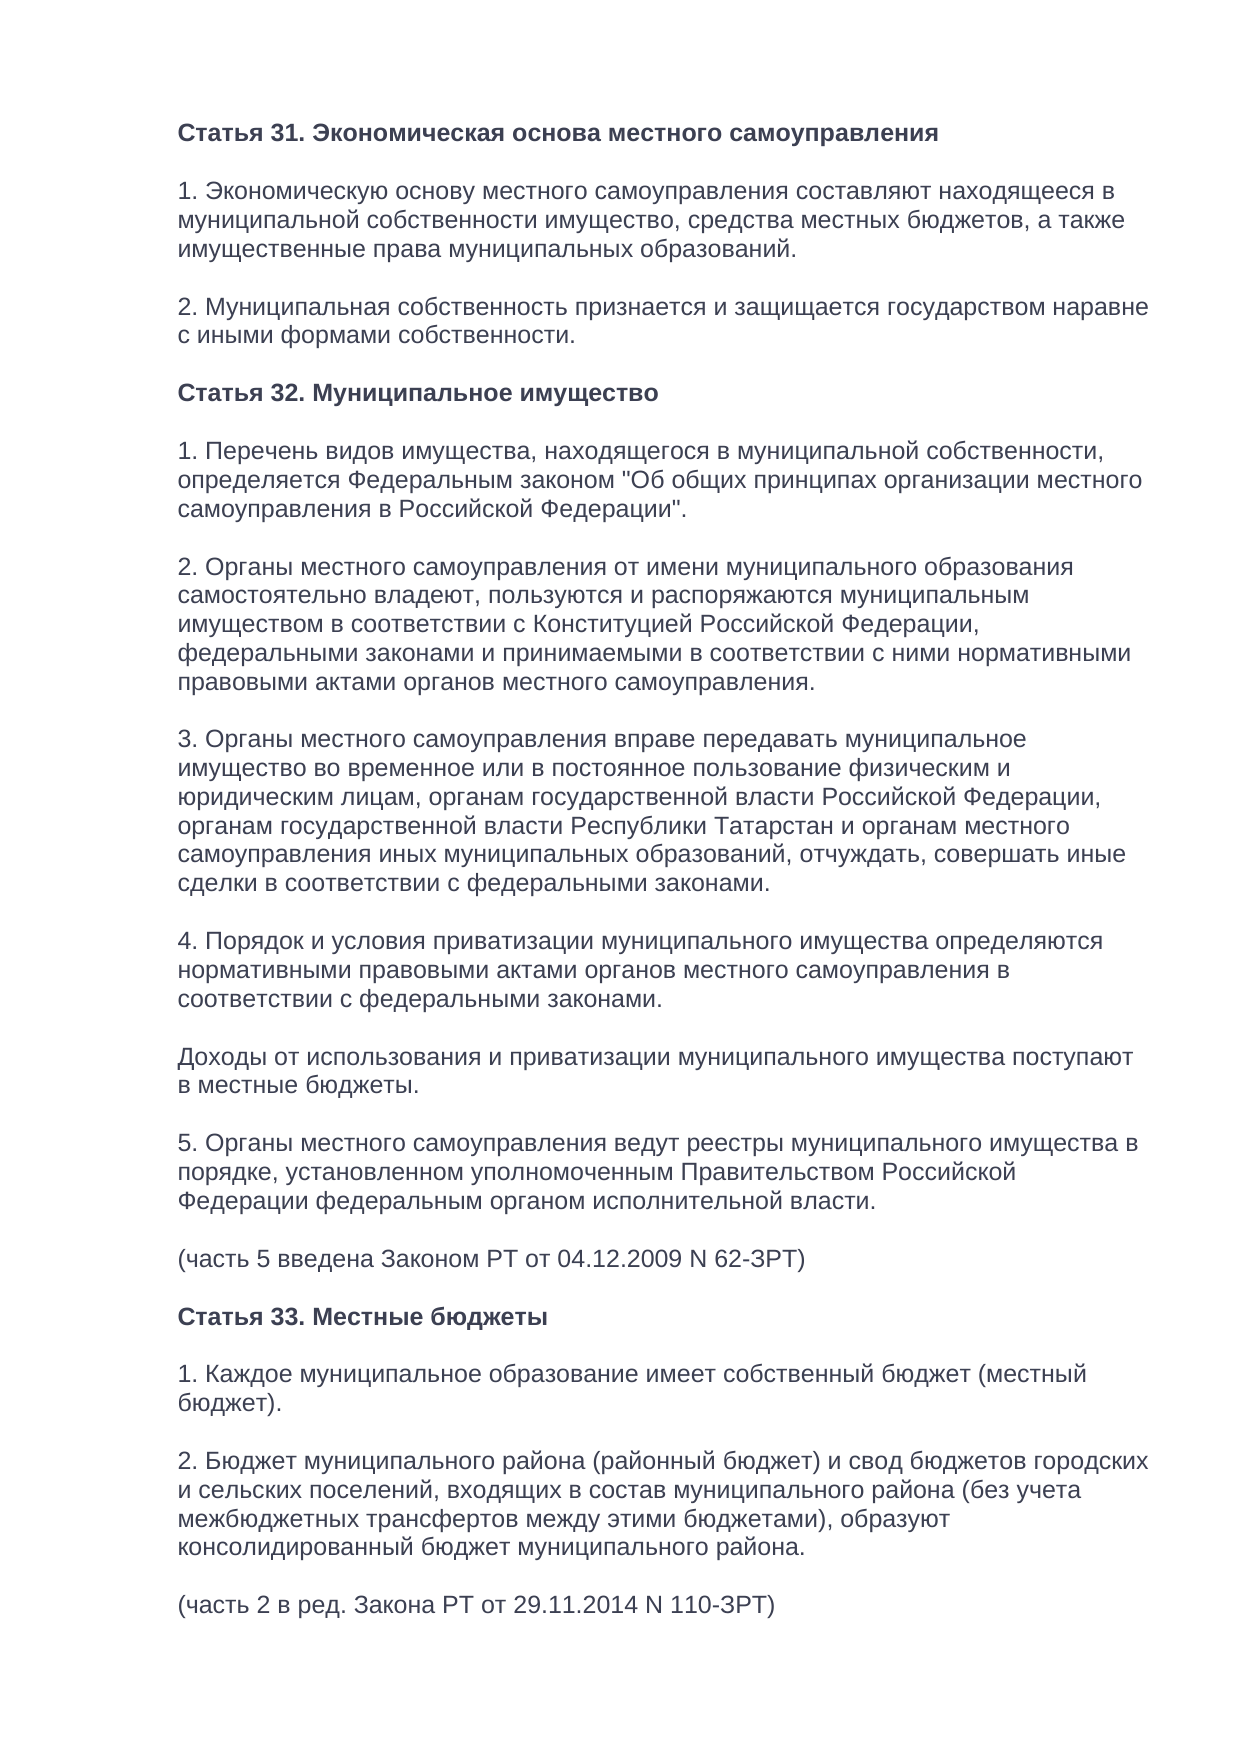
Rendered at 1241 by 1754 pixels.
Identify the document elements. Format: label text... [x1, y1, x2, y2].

text 4. Порядок и условия приватизации муниципального имущества определяются нормативными правовыми актами органов местного самоуправления в соответствии с федеральными законами. [177, 926, 1152, 1012]
text 1. Перечень видов имущества, находящегося в муниципальной собственности, определяется Федеральным законом "Об общих принципах организации местного самоуправления в Российской Федерации". [177, 436, 1152, 522]
text 2. Муниципальная собственность признается и защищается государством наравне с иными формами собственности. [177, 291, 1152, 349]
text Статья 31. Экономическая основа местного самоуправления [177, 118, 1152, 147]
text (часть 2 в ред. Закона РТ от 29.11.2014 N 110-ЗРТ) [177, 1590, 1152, 1619]
text Статья 32. Муниципальное имущество [177, 378, 1152, 407]
text 1. Каждое муниципальное образование имеет собственный бюджет (местный бюджет). [177, 1359, 1152, 1417]
text Доходы от использования и приватизации муниципального имущества поступают в местные бюджеты. [177, 1041, 1152, 1099]
text 1. Экономическую основу местного самоуправления составляют находящееся в муниципальной собственности имущество, средства местных бюджетов, а также имущественные права муниципальных образований. [177, 176, 1152, 262]
text Статья 33. Местные бюджеты [177, 1301, 1152, 1330]
text 2. Бюджет муниципального района (районный бюджет) и свод бюджетов городских и сельских поселений, входящих в состав муниципального района (без учета межбюджетных трансфертов между этими бюджетами), образуют консолидированный бюджет муниципального района. [177, 1446, 1152, 1561]
text 5. Органы местного самоуправления ведут реестры муниципального имущества в порядке, установленном уполномоченным Правительством Российской Федерации федеральным органом исполнительной власти. [177, 1128, 1152, 1214]
text 2. Органы местного самоуправления от имени муниципального образования самостоятельно владеют, пользуются и распоряжаются муниципальным имуществом в соответствии с Конституцией Российской Федерации, федеральными законами и принимаемыми в соответствии с ними нормативными правовыми актами органов местного самоуправления. [177, 551, 1152, 695]
text (часть 5 введена Законом РТ от 04.12.2009 N 62-ЗРТ) [177, 1243, 1152, 1272]
text 3. Органы местного самоуправления вправе передавать муниципальное имущество во временное или в постоянное пользование физическим и юридическим лицам, органам государственной власти Российской Федерации, органам государственной власти Республики Татарстан и органам местного самоуправления иных муниципальных образований, отчуждать, совершать иные сделки в соответствии с федеральными законами. [177, 724, 1152, 897]
